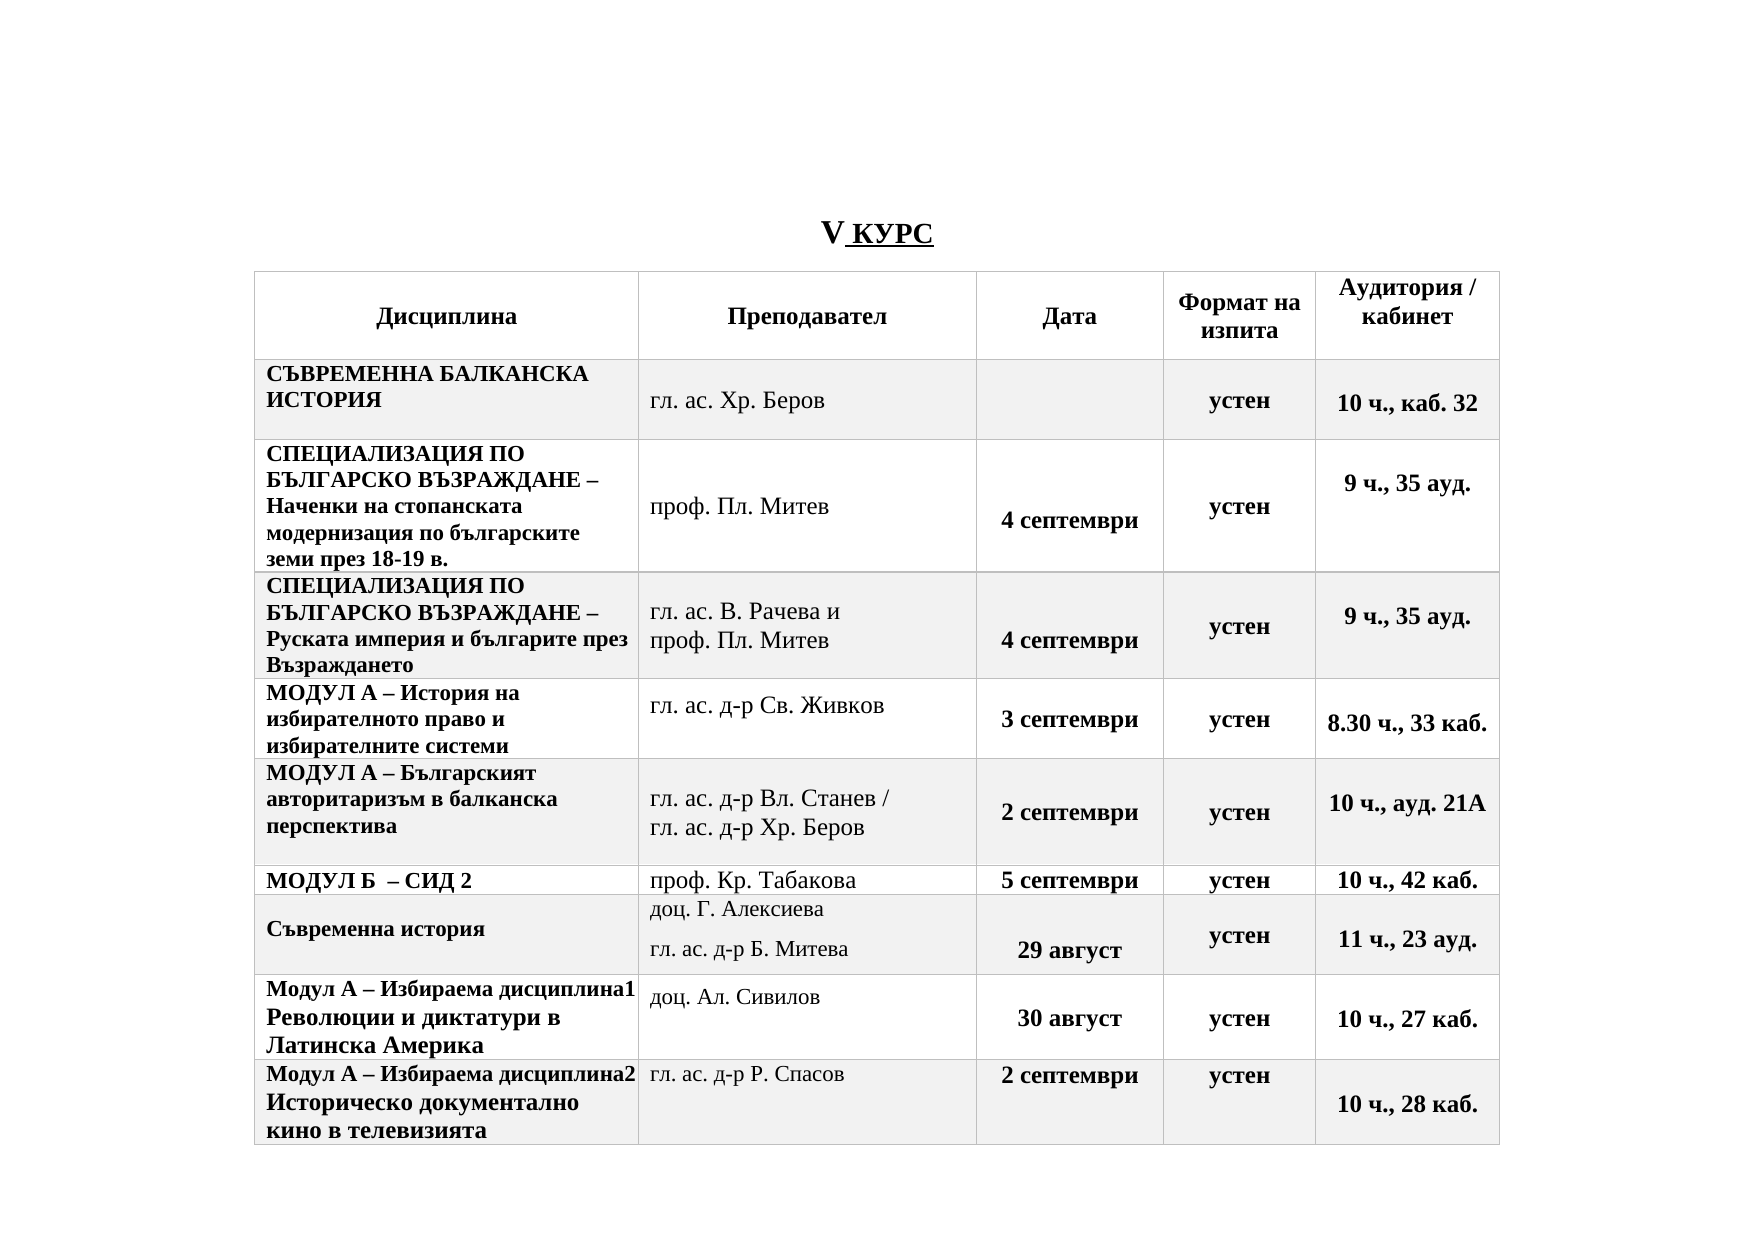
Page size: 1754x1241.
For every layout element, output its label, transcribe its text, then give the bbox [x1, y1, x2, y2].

table_cell устен [1164, 679, 1315, 758]
table_cell 9 ч., 35 ауд. [1316, 440, 1499, 571]
table_cell 10 ч., каб. 32 [1316, 360, 1499, 439]
table_cell 3 септември [977, 679, 1163, 758]
table_cell устен [1164, 573, 1315, 678]
table_cell устен [1164, 895, 1315, 974]
table_cell 10 ч., ауд. 21А [1316, 759, 1499, 864]
text V КУРС [148, 212, 1606, 250]
table_cell 10 ч., 28 каб. [1316, 1060, 1499, 1144]
table_cell устен [1164, 975, 1315, 1059]
table_cell устен [1164, 866, 1315, 894]
table_cell 8.30 ч., 33 каб. [1316, 679, 1499, 758]
table_cell 2 септември [977, 759, 1163, 864]
table_cell проф. Кр. Табакова [639, 866, 976, 894]
table_cell 10 ч., 42 каб. [1316, 866, 1499, 894]
table_header Формат на изпита [1164, 272, 1315, 358]
table_cell 10 ч., 27 каб. [1316, 975, 1499, 1059]
table_cell 11 ч., 23 ауд. [1316, 895, 1499, 974]
table_header Аудитория / кабинет [1316, 272, 1499, 358]
table_cell гл. ас. д-р Вл. Станев / гл. ас. д-р Хр. Беров [639, 759, 976, 864]
table_cell устен [1164, 759, 1315, 864]
table_cell СПЕЦИАЛИЗАЦИЯ ПО БЪЛГАРСКО ВЪЗРАЖДАНЕ – Наченки на стопанската модернизация по българските земи през 18-19 в. [255, 440, 638, 571]
table_cell МОДУЛ А – История на избирателното право и избирателните системи [255, 679, 638, 758]
table_cell доц. Ал. Сивилов [639, 975, 976, 1059]
table_cell [977, 360, 1163, 439]
table_cell МОДУЛ Б – СИД 2 [255, 866, 638, 894]
table_cell 4 септември [977, 573, 1163, 678]
table_cell Модул А – Избираема дисциплина1 Революции и диктатури в Латинска Америка [255, 975, 638, 1059]
table_cell устен [1164, 360, 1315, 439]
table_cell гл. ас. Хр. Беров [639, 360, 976, 439]
table_cell СЪВРЕМЕННА БАЛКАНСКА ИСТОРИЯ [255, 360, 638, 439]
table_cell устен [1164, 1060, 1315, 1144]
table_cell 9 ч., 35 ауд. [1316, 573, 1499, 678]
table_cell 29 август [977, 895, 1163, 974]
table_cell гл. ас. В. Рачева и проф. Пл. Митев [639, 573, 976, 678]
table_cell 4 септември [977, 440, 1163, 571]
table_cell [255, 1060, 638, 1144]
table_cell 5 септември [977, 866, 1163, 894]
table_cell СПЕЦИАЛИЗАЦИЯ ПО БЪЛГАРСКО ВЪЗРАЖДАНЕ – Руската империя и българите през Възраждането [255, 573, 638, 678]
table_cell устен [1164, 440, 1315, 571]
table_header Дисциплина [255, 272, 638, 358]
table_cell Съвременна история [255, 895, 638, 974]
table_cell 30 август [977, 975, 1163, 1059]
table_cell 2 септември [977, 1060, 1163, 1144]
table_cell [639, 1060, 976, 1144]
table_cell МОДУЛ А – Българският авторитаризъм в балканска перспектива [255, 759, 638, 864]
table_header Дата [977, 272, 1163, 358]
table_cell проф. Пл. Митев [639, 440, 976, 571]
table_header Преподавател [639, 272, 976, 358]
table_cell гл. ас. д-р Св. Живков [639, 679, 976, 758]
table_cell доц. Г. Алексиева гл. ас. д-р Б. Митева [639, 895, 976, 974]
